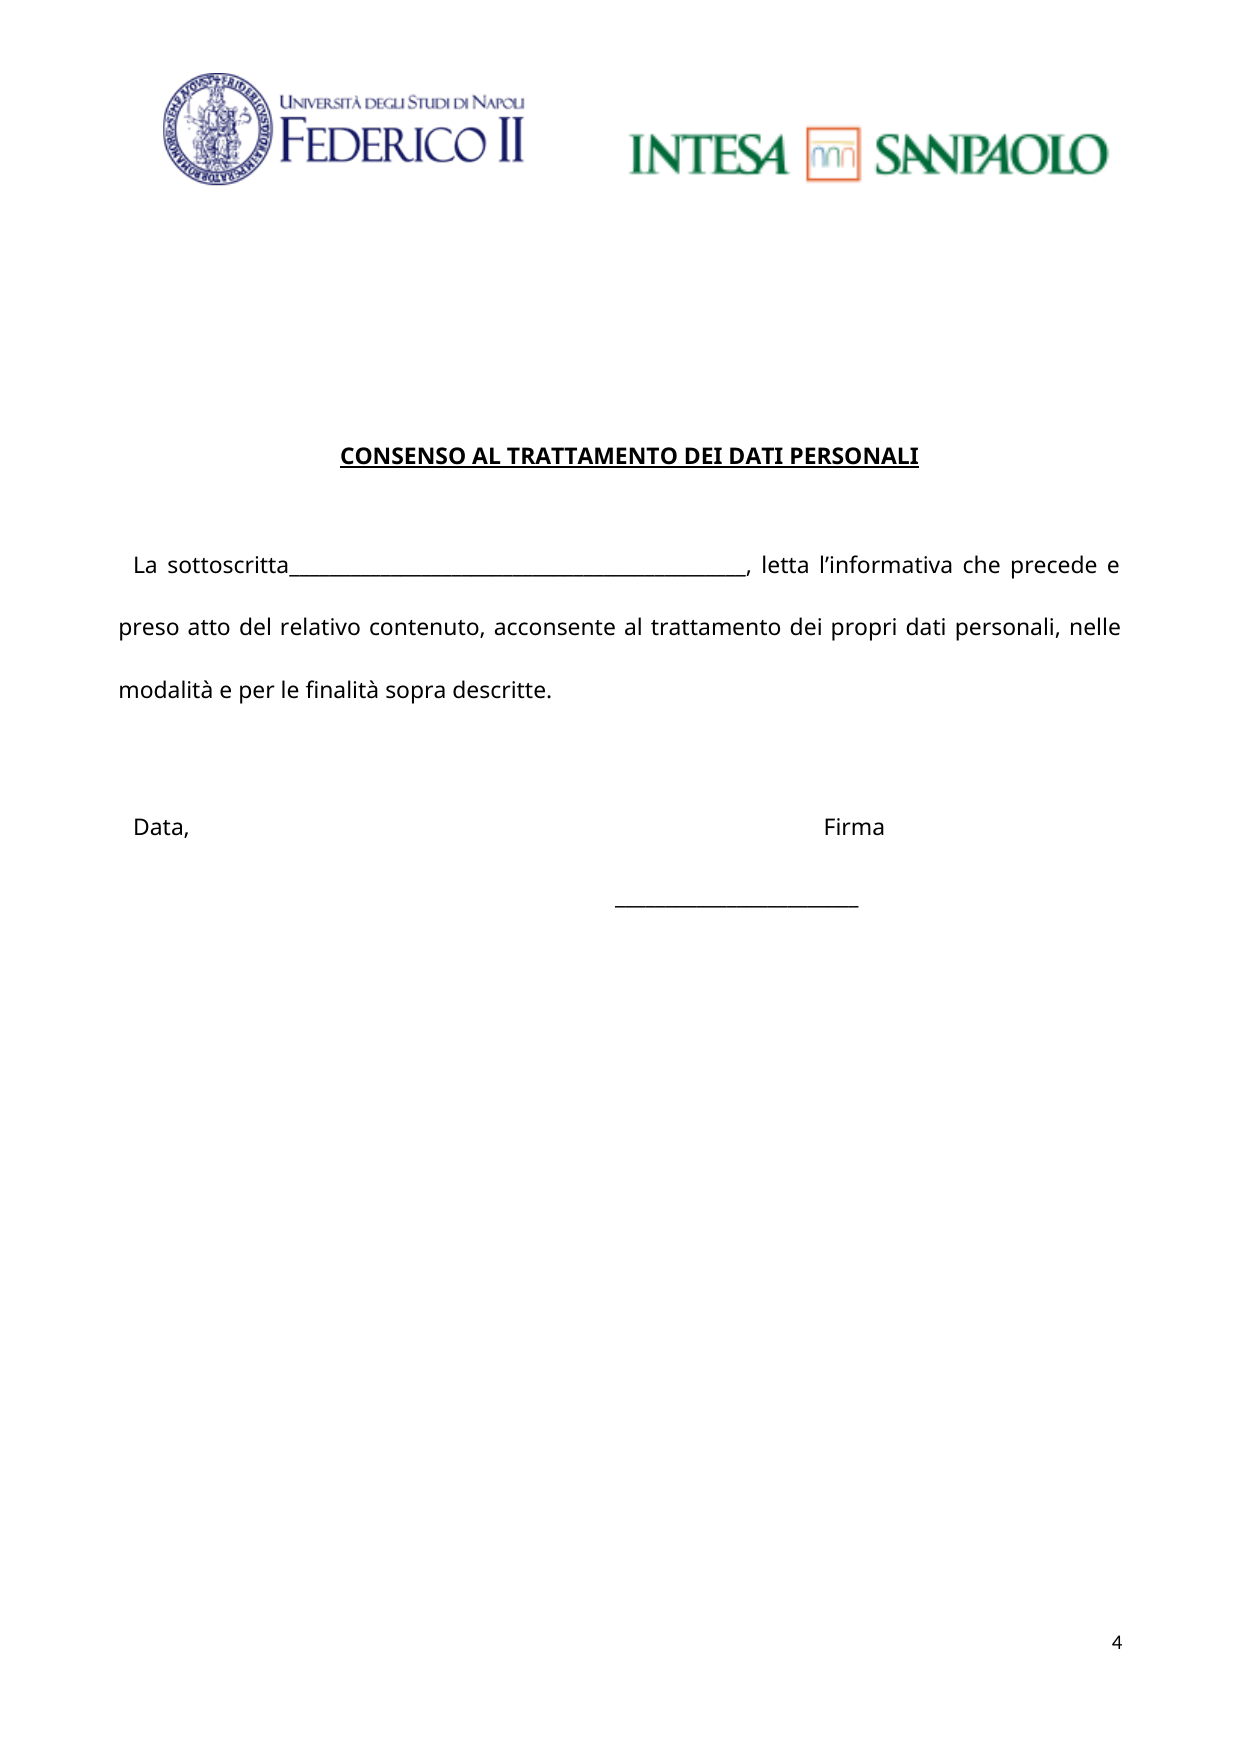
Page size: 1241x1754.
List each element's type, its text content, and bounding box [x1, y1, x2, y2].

picture [163, 73, 526, 187]
text Data, Firma [118, 811, 1122, 842]
text ________________________ [118, 880, 1122, 911]
text La sottoscritta_____________________________________________, letta l’informativa che precede e preso atto del relativo contenuto, acconsente al trattamento dei propri dati personali, nelle modalità e per le finalità sopra descritte. [118, 549, 1122, 705]
text CONSENSO AL TRATTAMENTO DEI DATI PERSONALI [118, 440, 1122, 471]
